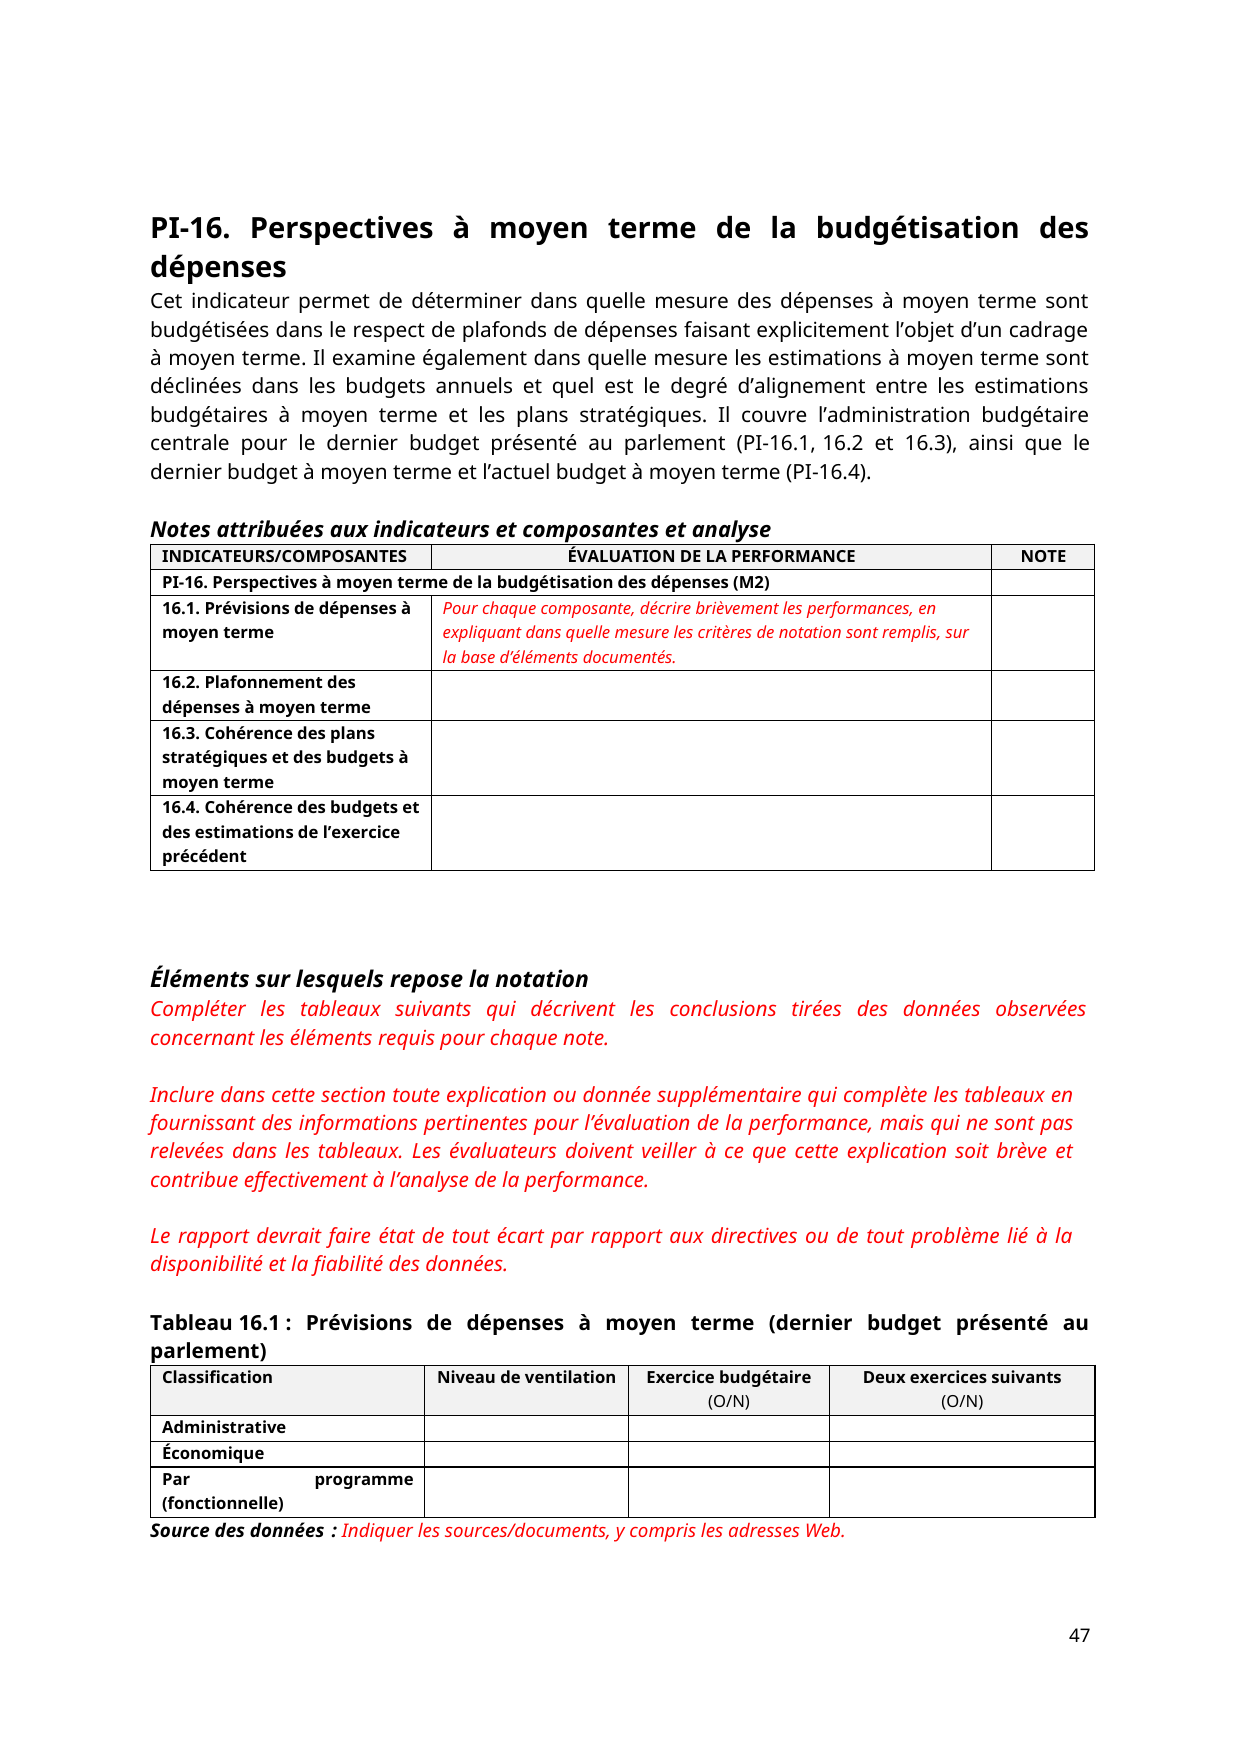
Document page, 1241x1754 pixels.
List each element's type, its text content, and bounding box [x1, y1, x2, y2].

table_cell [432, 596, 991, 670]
text Éléments sur lesquels repose la notation [150, 963, 1090, 994]
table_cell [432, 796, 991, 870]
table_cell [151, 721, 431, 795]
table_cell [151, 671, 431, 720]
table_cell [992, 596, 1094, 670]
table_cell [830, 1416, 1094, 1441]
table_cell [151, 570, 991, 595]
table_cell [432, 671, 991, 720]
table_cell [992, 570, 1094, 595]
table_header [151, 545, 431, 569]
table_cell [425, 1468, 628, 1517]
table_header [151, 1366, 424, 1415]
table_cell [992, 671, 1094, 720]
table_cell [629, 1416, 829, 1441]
text Inclure dans cette section toute explication ou donnée supplémentaire qui complète les tableaux en fournissant des informations pertinentes pour l’évaluation de la performance, mais qui ne sont pas relevées dans les tableaux. Les évaluateurs doivent veiller à ce que cette explication soit brève et contribue effectivement à l’analyse de la performance. [150, 1080, 1077, 1193]
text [150, 1518, 1090, 1543]
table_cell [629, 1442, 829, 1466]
title PI-16. Perspectives à moyen terme de la budgétisation des dépenses [150, 207, 1090, 286]
text Le rapport devrait faire état de tout écart par rapport aux directives ou de tout problème lié à la disponibilité et la fiabilité des données. [150, 1221, 1077, 1278]
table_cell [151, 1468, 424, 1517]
text Tableau 16.1 : Prévisions de dépenses à moyen terme (dernier budget présenté au parlement) [150, 1308, 1090, 1364]
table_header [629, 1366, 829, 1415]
text Notes attribuées aux indicateurs et composantes et analyse [150, 514, 1090, 543]
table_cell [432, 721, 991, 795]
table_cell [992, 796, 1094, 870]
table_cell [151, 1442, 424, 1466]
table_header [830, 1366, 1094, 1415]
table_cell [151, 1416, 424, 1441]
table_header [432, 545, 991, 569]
text Compléter les tableaux suivants qui décrivent les conclusions tirées des données observées concernant les éléments requis pour chaque note. [150, 994, 1090, 1051]
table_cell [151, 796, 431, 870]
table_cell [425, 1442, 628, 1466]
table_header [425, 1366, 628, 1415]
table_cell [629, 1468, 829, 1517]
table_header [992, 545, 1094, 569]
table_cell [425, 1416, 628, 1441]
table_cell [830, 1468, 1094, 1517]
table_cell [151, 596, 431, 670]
text Cet indicateur permet de déterminer dans quelle mesure des dépenses à moyen terme sont budgétisées dans le respect de plafonds de dépenses faisant explicitement l’objet d’un cadrage à moyen terme. Il examine également dans quelle mesure les estimations à moyen terme sont déclinées dans les budgets annuels et quel est le degré d’alignement entre les estimations budgétaires à moyen terme et les plans stratégiques. Il couvre l’administration budgétaire centrale pour le dernier budget présenté au parlement (PI-16.1, 16.2 et 16.3), ainsi que le dernier budget à moyen terme et l’actuel budget à moyen terme (PI-16.4). [150, 286, 1090, 485]
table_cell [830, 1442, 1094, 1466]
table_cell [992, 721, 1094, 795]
